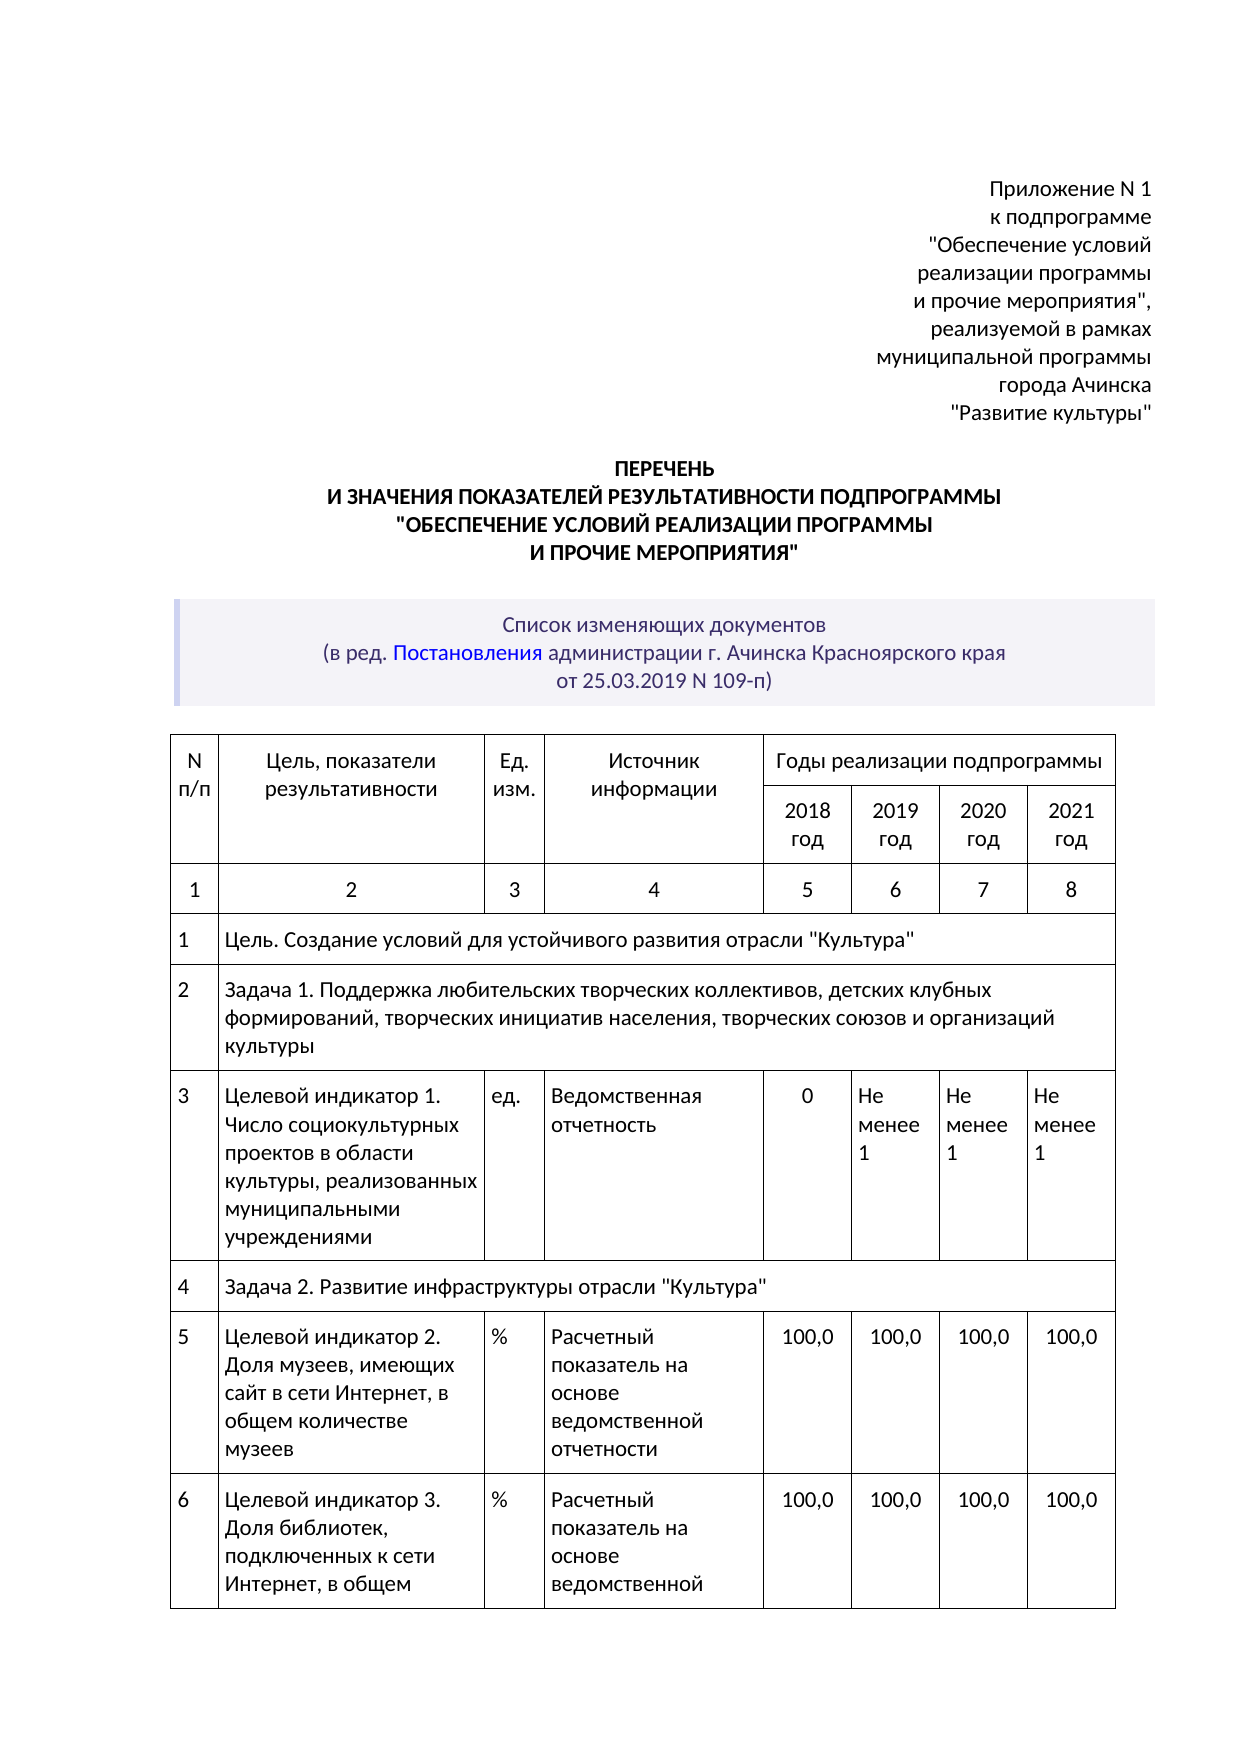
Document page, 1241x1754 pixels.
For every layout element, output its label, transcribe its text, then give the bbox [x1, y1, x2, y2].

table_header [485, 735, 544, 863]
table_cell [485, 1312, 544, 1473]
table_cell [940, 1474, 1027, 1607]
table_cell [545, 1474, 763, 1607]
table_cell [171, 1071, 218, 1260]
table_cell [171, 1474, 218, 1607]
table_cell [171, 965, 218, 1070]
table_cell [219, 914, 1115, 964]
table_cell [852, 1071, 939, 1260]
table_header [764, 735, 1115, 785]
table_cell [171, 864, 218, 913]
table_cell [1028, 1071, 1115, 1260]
text города Ачинска [177, 370, 1152, 398]
text "Обеспечение условий [177, 230, 1152, 258]
text реализуемой в рамках [177, 314, 1152, 342]
title ПЕРЕЧЕНЬ [177, 454, 1152, 482]
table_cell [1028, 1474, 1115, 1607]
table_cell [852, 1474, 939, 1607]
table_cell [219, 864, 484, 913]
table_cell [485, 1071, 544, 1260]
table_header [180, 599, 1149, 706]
text к подпрограмме [177, 202, 1152, 230]
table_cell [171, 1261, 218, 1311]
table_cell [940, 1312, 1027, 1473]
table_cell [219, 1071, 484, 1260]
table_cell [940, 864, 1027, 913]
text "Развитие культуры" [177, 398, 1152, 426]
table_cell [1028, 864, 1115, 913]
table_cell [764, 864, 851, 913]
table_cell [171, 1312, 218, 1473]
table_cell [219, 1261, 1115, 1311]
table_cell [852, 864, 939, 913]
title И ПРОЧИЕ МЕРОПРИЯТИЯ" [177, 538, 1152, 566]
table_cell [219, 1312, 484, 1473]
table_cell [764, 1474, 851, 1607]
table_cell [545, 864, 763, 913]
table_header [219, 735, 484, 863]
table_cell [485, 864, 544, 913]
text реализации программы [177, 258, 1152, 286]
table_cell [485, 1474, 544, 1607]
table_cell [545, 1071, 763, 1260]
text Приложение N 1 [177, 174, 1152, 202]
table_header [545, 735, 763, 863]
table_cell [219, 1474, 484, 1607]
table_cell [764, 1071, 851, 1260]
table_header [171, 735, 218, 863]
title "ОБЕСПЕЧЕНИЕ УСЛОВИЙ РЕАЛИЗАЦИИ ПРОГРАММЫ [177, 510, 1152, 538]
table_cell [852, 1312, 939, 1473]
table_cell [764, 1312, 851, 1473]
text и прочие мероприятия", [177, 286, 1152, 314]
text муниципальной программы [177, 342, 1152, 370]
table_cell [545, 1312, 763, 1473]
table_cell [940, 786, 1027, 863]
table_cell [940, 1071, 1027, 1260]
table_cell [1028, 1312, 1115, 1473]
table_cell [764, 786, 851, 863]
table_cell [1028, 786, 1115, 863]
title И ЗНАЧЕНИЯ ПОКАЗАТЕЛЕЙ РЕЗУЛЬТАТИВНОСТИ ПОДПРОГРАММЫ [177, 482, 1152, 510]
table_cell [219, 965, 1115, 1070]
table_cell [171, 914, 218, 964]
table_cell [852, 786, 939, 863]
